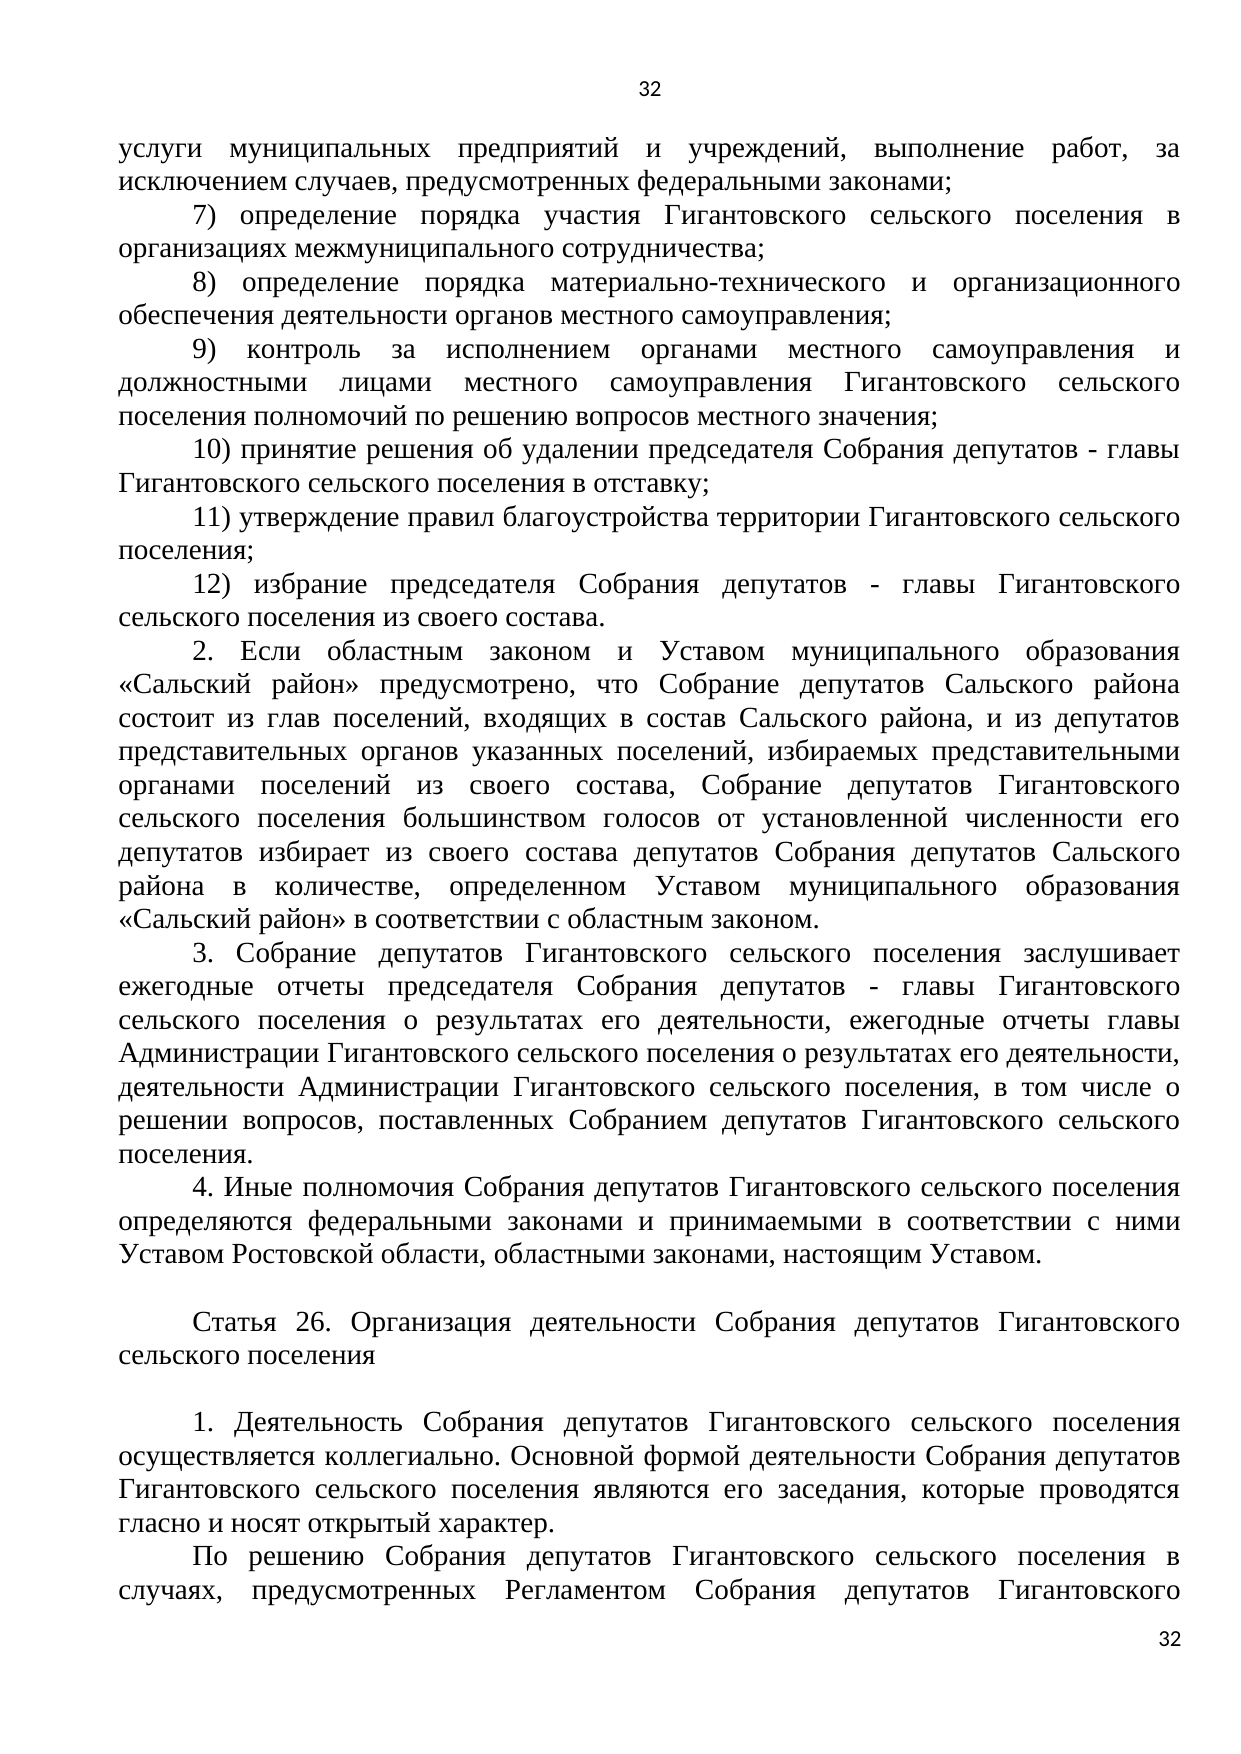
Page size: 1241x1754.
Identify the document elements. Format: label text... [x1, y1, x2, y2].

text 3. Собрание депутатов Гигантовского сельского поселения заслушивает ежегодные отчеты председателя Собрания депутатов - главы Гигантовского сельского поселения о результатах его деятельности, ежегодные отчеты главы Администрации Гигантовского сельского поселения о результатах его деятельности, деятельности Администрации Гигантовского сельского поселения, в том числе о решении вопросов, поставленных Собранием депутатов Гигантовского сельского поселения. [118, 935, 1181, 1169]
text 4. Иные полномочия Собрания депутатов Гигантовского сельского поселения определяются федеральными законами и принимаемыми в соответствии с ними Уставом Ростовской области, областными законами, настоящим Уставом. [118, 1169, 1181, 1270]
text 7) определение порядка участия Гигантовского сельского поселения в организациях межмуниципального сотрудничества; [118, 197, 1181, 264]
text 10) принятие решения об удалении председателя Собрания депутатов - главы Гигантовского сельского поселения в отставку; [118, 432, 1181, 499]
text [118, 130, 1181, 197]
text Статья 26. Организация деятельности Собрания депутатов Гигантовского сельского поселения [118, 1304, 1181, 1371]
text 2. Если областным законом и Уставом муниципального образования «Сальский район» предусмотрено, что Собрание депутатов Сальского района состоит из глав поселений, входящих в состав Сальского района, и из депутатов представительных органов указанных поселений, избираемых представительными органами поселений из своего состава, Собрание депутатов Гигантовского сельского поселения большинством голосов от установленной численности его депутатов избирает из своего состава депутатов Собрания депутатов Сальского района в количестве, определенном Уставом муниципального образования «Сальский район» в соответствии с областным законом. [118, 633, 1181, 935]
text 12) избрание председателя Собрания депутатов - главы Гигантовского сельского поселения из своего состава. [118, 566, 1181, 633]
text 9) контроль за исполнением органами местного самоуправления и должностными лицами местного самоуправления Гигантовского сельского поселения полномочий по решению вопросов местного значения; [118, 331, 1181, 432]
text 11) утверждение правил благоустройства территории Гигантовского сельского поселения; [118, 499, 1181, 566]
text 1. Деятельность Собрания депутатов Гигантовского сельского поселения осуществляется коллегиально. Основной формой деятельности Собрания депутатов Гигантовского сельского поселения являются его заседания, которые проводятся гласно и носят открытый характер. [118, 1404, 1181, 1538]
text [118, 1538, 1181, 1606]
text 8) определение порядка материально-технического и организационного обеспечения деятельности органов местного самоуправления; [118, 264, 1181, 331]
